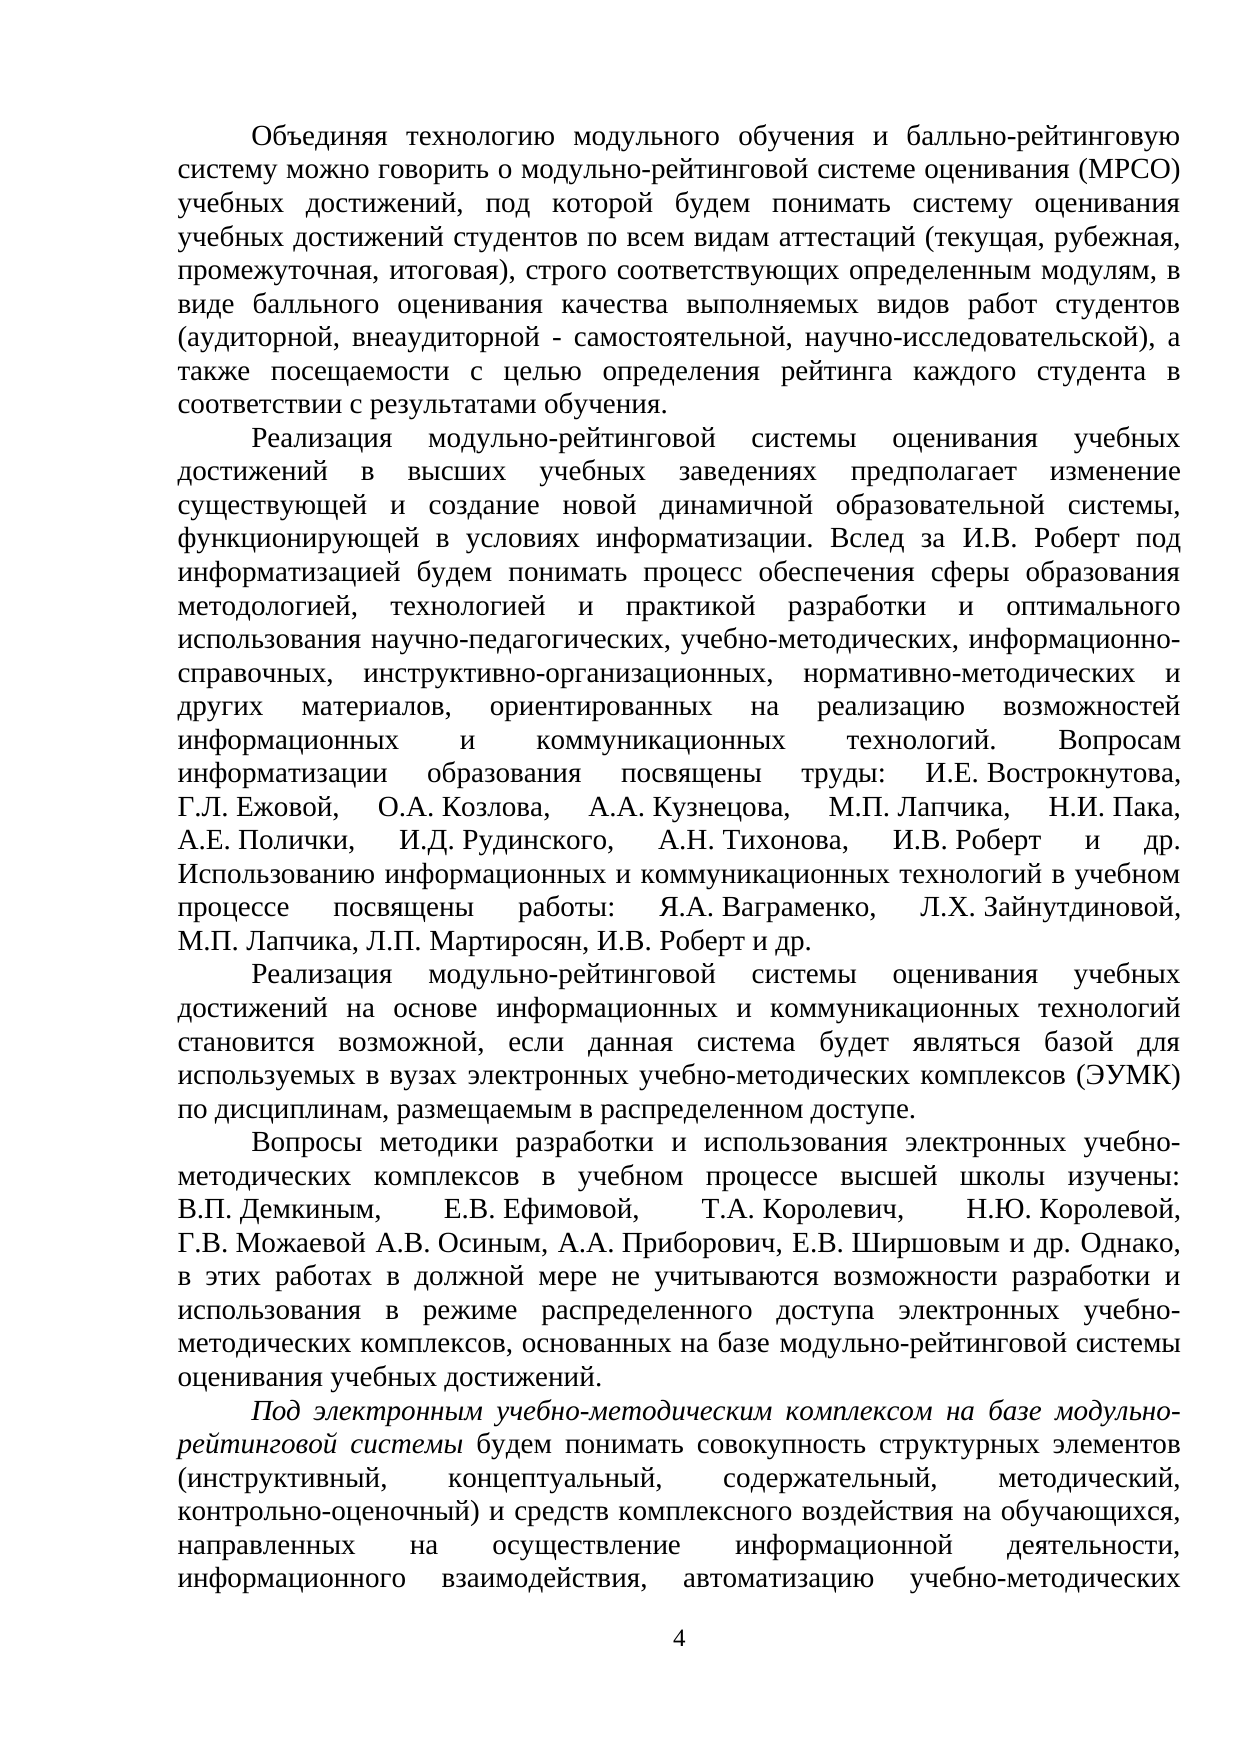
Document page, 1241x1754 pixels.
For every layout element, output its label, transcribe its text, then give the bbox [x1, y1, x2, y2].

text Объединяя технологию модульного обучения и балльно-рейтинговую систему можно говорить о модульно-рейтинговой системе оценивания (МРСО) учебных достижений, под которой будем понимать систему оценивания учебных достижений студентов по всем видам аттестаций (текущая, рубежная, промежуточная, итоговая), строго соответствующих определенным модулям, в виде балльного оценивания качества выполняемых видов работ студентов (аудиторной, внеаудиторной - самостоятельной, научно-исследовательской), а также посещаемости с целью определения рейтинга каждого студента в соответствии с результатами обучения. [177, 118, 1181, 420]
text Реализация модульно-рейтинговой системы оценивания учебных достижений в высших учебных заведениях предполагает изменение существующей и создание новой динамичной образовательной системы, функционирующей в условиях информатизации. Вслед за И.В. Роберт под информатизацией будем понимать процесс обеспечения сферы образования методологией, технологией и практикой разработки и оптимального использования научно-педагогических, учебно-методических, информационно-справочных, инструктивно-организационных, нормативно-методических и других материалов, ориентированных на реализацию возможностей информационных и коммуникационных технологий. Вопросам информатизации образования посвящены труды: И.Е. Вострокнутова, Г.Л. Ежовой, О.А. Козлова, А.А. Кузнецова, М.П. Лапчика, Н.И. Пака, А.Е. Полички, И.Д. Рудинского, А.Н. Тихонова, И.В. Роберт и др. Использованию информационных и коммуникационных технологий в учебном процессе посвящены работы: Я.А. Ваграменко, Л.Х. Зайнутдиновой, М.П. Лапчика, Л.П. Мартиросян, И.В. Роберт и др. [177, 420, 1181, 957]
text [177, 1393, 1181, 1594]
text Реализация модульно-рейтинговой системы оценивания учебных достижений на основе информационных и коммуникационных технологий становится возможной, если данная система будет являться базой для используемых в вузах электронных учебно-методических комплексов (ЭУМК) по дисциплинам, размещаемым в распределенном доступе. [177, 957, 1181, 1124]
text Вопросы методики разработки и использования электронных учебно-методических комплексов в учебном процессе высшей школы изучены: В.П. Демкиным, Е.В. Ефимовой, Т.А. Королевич, Н.Ю. Королевой, Г.В. Можаевой А.В. Осиным, А.А. Приборович, Е.В. Ширшовым и др. Однако, в этих работах в должной мере не учитываются возможности разработки и использования в режиме распределенного доступа электронных учебно-методических комплексов, основанных на базе модульно-рейтинговой системы оценивания учебных достижений. [177, 1124, 1181, 1393]
